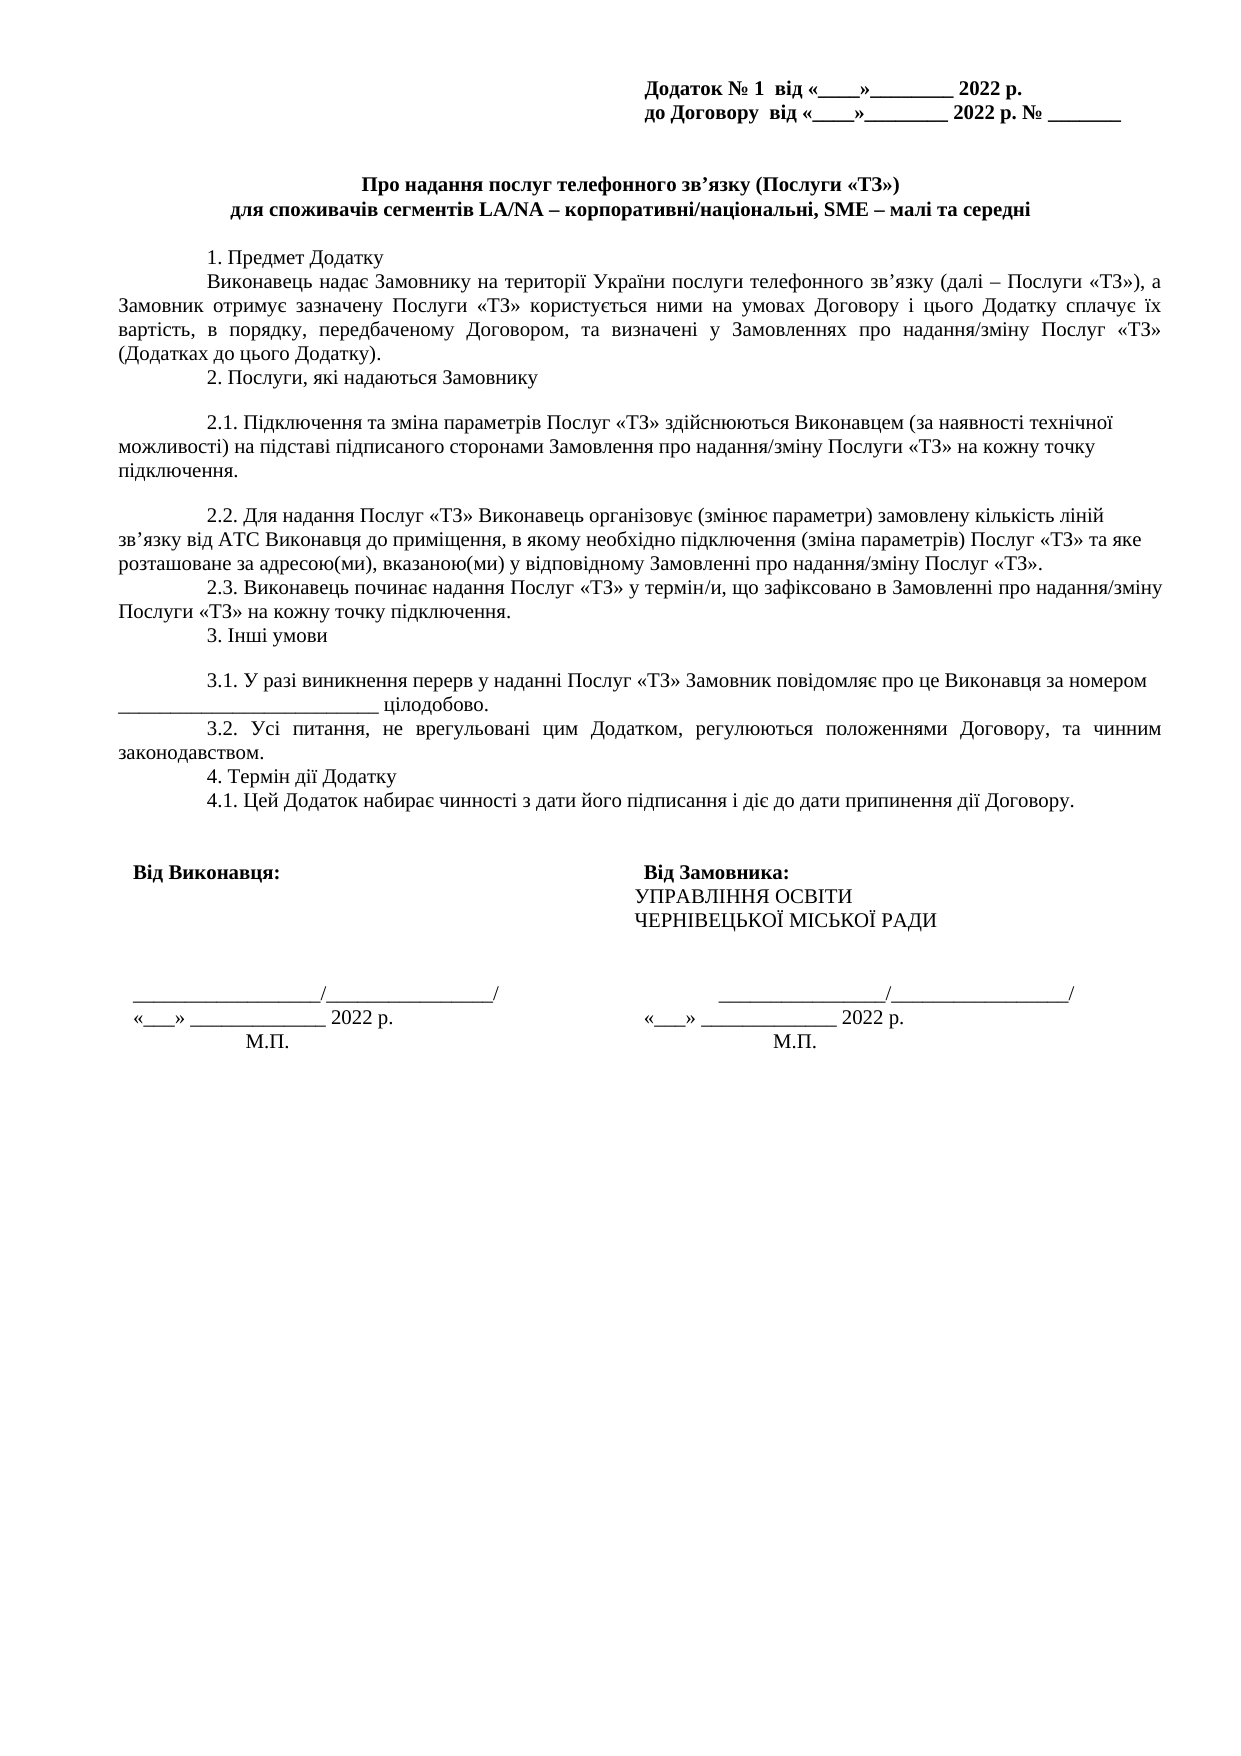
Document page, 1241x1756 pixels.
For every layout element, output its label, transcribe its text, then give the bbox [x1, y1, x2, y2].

text 1. Предмет Додатку [118, 244, 1163, 269]
text ЧЕРНІВЕЦЬКОЇ МІСЬКОЇ РАДИ [98, 908, 1163, 932]
text Виконавець надає Замовнику на території України послуги телефонного зв’язку (далі – Послуги «ТЗ»), а Замовник отримує зазначену Послуги «ТЗ» користується ними на умовах Договору і цього Додатку сплачує їх вартість, в порядку, передбаченому Договором, та визначені у Замовленнях про надання/зміну Послуг «ТЗ» (Додатках до цього Додатку). [118, 269, 1163, 365]
text для споживачів сегментів LA/NA – корпоративні/національні, SME – малі та середні [98, 196, 1163, 221]
text 4. Термін дії Додатку [118, 764, 1163, 788]
text Додаток № 1 від «____»________ 2022 р. [644, 76, 1163, 100]
text М.П. М.П. [157, 1029, 1119, 1053]
text Про надання послуг телефонного зв’язку (Послуги «ТЗ») [98, 172, 1163, 196]
subtitle 3.1. У разі виникнення перерв у наданні Послуг «ТЗ» Замовник повідомляє про це Виконавця за номером _________________________ цілодобово. [118, 668, 1163, 716]
text 3. Інші умови [118, 623, 1163, 647]
subtitle 2.1. Підключення та зміна параметрів Послуг «ТЗ» здійснюються Виконавцем (за наявності технічної можливості) на підставі підписаного сторонами Замовлення про надання/зміну Послуги «ТЗ» на кожну точку підключення. [118, 410, 1163, 482]
text 2.3. Виконавець починає надання Послуг «ТЗ» у термін/и, що зафіксовано в Замовленні про надання/зміну Послуги «ТЗ» на кожну точку підключення. [118, 575, 1163, 623]
text 2. Послуги, які надаються Замовнику [118, 365, 1163, 389]
text «___» _____________ 2022 р. «___» _____________ 2022 р. [118, 1004, 1119, 1029]
text Від Виконавця: Від Замовника: [118, 860, 1119, 884]
text 4.1. Цей Додаток набирає чинності з дати його підписання і діє до дати припинення дії Договору. [118, 788, 1168, 812]
subtitle 2.2. Для надання Послуг «ТЗ» Виконавець організовує (змінює параметри) замовлену кількість ліній зв’язку від АТС Виконавця до приміщення, в якому необхідно підключення (зміна параметрів) Послуг «ТЗ» та яке розташоване за адресою(ми), вказаною(ми) у відповідному Замовленні про надання/зміну Послуг «ТЗ». [118, 503, 1163, 575]
text до Договору від «____»________ 2022 р. № _______ [644, 100, 1163, 124]
text __________________/________________/ ________________/_________________/ [118, 981, 1119, 1004]
text 3.2. Усі питання, не врегульовані цим Додатком, регулюються положеннями Договору, та чинним законодавством. [118, 716, 1163, 764]
text УПРАВЛІННЯ ОСВІТИ [98, 884, 1163, 908]
